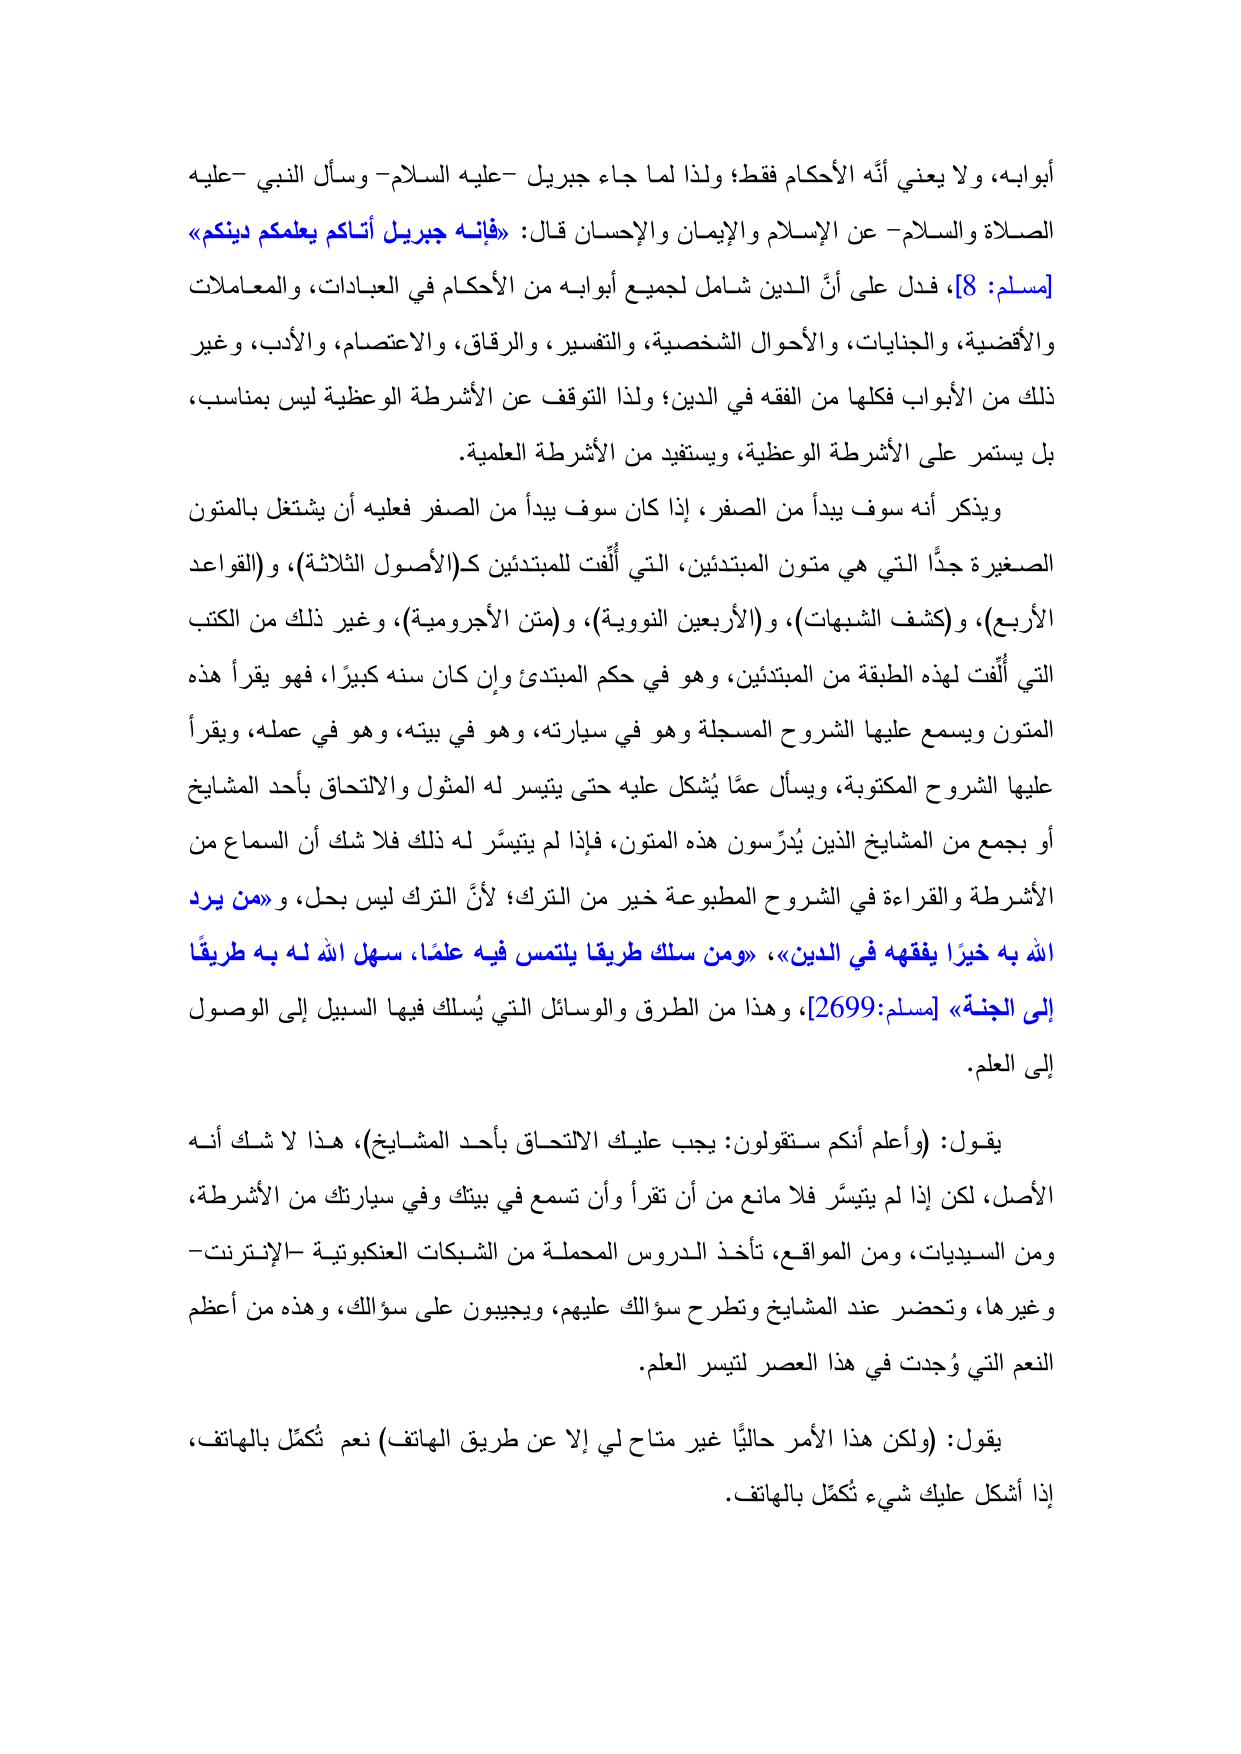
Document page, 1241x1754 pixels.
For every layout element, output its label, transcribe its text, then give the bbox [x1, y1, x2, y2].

text ويذكر أنه سوف يبدأ من الصفر، إذا كان سوف يبدأ من الصفر فعليه أن يشتغل بالمتون الصغيرة جدًّا التي هي متون المبتدئين، التي أُلِّفت للمبتدئين كـ(الأصول الثلاثة)، و(القواعد الأربع)، و(كشف الشبهات)، و(الأربعين النووية)، و(متن الأجرومية)، وغير ذلك من الكتب التي أُلِّفت لهذه الطبقة من المبتدئين، وهو في حكم المبتدئ وإن كان سنه كبيرًا، فهو يقرأ هذه المتون ويسمع عليها الشروح المسجلة وهو في سيارته، وهو في بيته، وهو في عمله، ويقرأ عليها الشروح المكتوبة، ويسأل عمَّا يُشكل عليه حتى يتيسر له المثول والالتحاق بأحد المشايخ أو بجمع من المشايخ الذين يُدرِّسون هذه المتون، فإذا لم يتيسَّر له ذلك فلا شك أن السماع من الأشرطة والقراءة في الشروح المطبوعة خير من الترك؛ لأنَّ الترك ليس بحل، و«من يرد الله به خيرًا يفقهه في الدين»، «ومن سلك طريقا يلتمس فيه علمًا، سهل الله له به طريقًا إلى الجنة» [مسلم:2699]، وهذا من الطرق والوسائل التي يُسلك فيها السبيل إلى الوصول إلى العلم. [187, 483, 1053, 1087]
text يقول: (ولكن هذا الأمر حاليًّا غير متاح لي إلا عن طريق الهاتف) نعم تُكمِّل بالهاتف، إذا أشكل عليك شيء تُكمِّل بالهاتف. [187, 1414, 1053, 1518]
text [187, 150, 1053, 476]
text يقول: (وأعلم أنكم ستقولون: يجب عليك الالتحاق بأحد المشايخ)، هذا لا شك أنه الأصل، لكن إذا لم يتيسَّر فلا مانع من أن تقرأ وأن تسمع في بيتك وفي سيارتك من الأشرطة، ومن السيديات، ومن المواقع، تأخذ الدروس المحملة من الشبكات العنكبوتية –الإنترنت- وغيرها، وتحضر عند المشايخ وتطرح سؤالك عليهم، ويجيبون على سؤالك، وهذه من أعظم النعم التي وُجدت في هذا العصر لتيسر العلم. [187, 1116, 1053, 1386]
